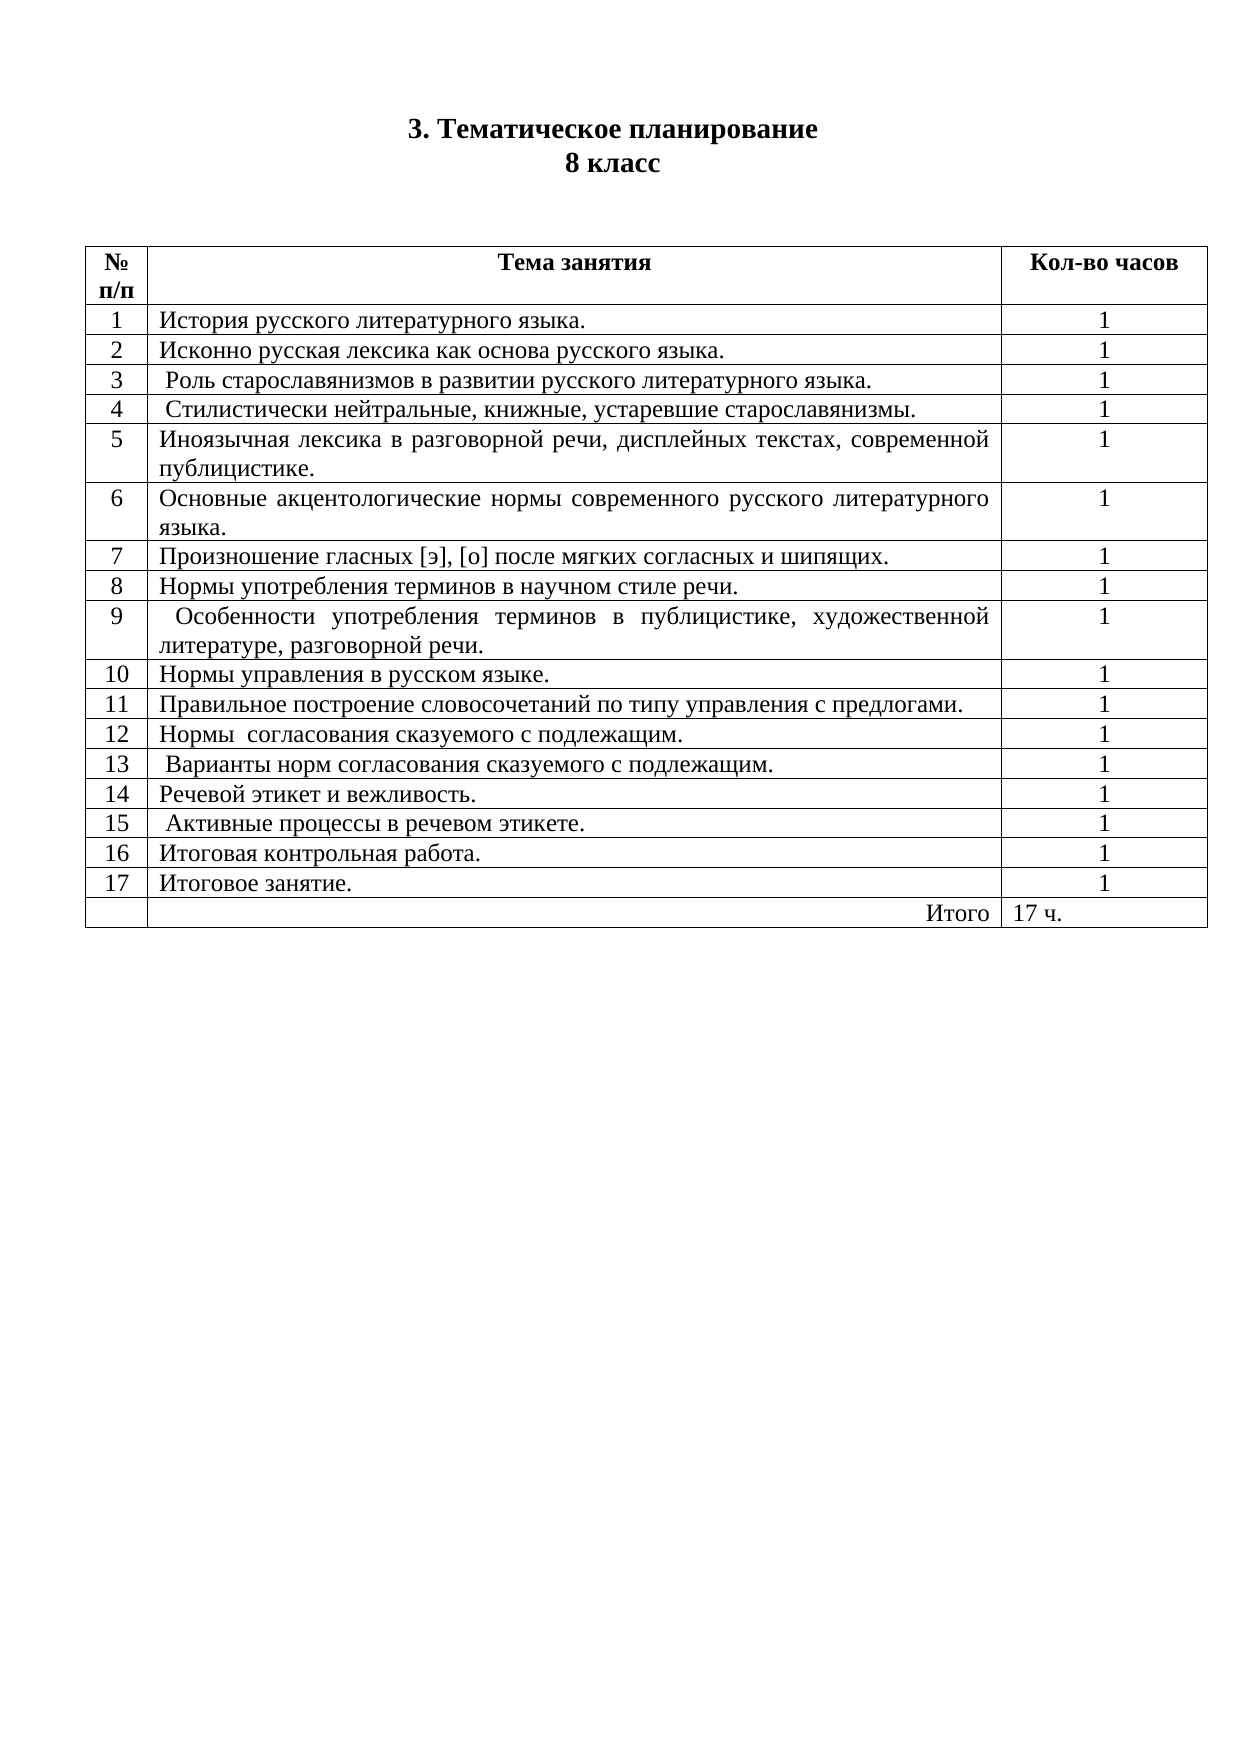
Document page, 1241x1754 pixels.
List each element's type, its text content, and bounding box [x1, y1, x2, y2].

table_cell [86, 898, 147, 927]
text 8 класс [74, 145, 1152, 178]
table_cell 1 [1002, 689, 1207, 718]
table_cell Активные процессы в речевом этикете. [148, 809, 1001, 837]
table_cell 10 [86, 660, 147, 688]
table_cell Роль старославянизмов в развитии русского литературного языка. [148, 365, 1001, 393]
table_cell 1 [1002, 838, 1207, 867]
table_cell 17 ч. [1002, 898, 1207, 927]
table_header № п/п [86, 247, 147, 304]
table_cell 6 [86, 483, 147, 540]
table_cell Итоговая контрольная работа. [148, 838, 1001, 867]
table_cell 1 [1002, 719, 1207, 748]
table_header Тема занятия [148, 247, 1001, 304]
table_cell Основные акцентологические нормы современного русского литературного языка. [148, 483, 1001, 540]
table_cell 1 [1002, 571, 1207, 600]
table_cell 1 [1002, 335, 1207, 364]
table_header Кол-во часов [1002, 247, 1207, 304]
table_cell 13 [86, 749, 147, 778]
table_cell 15 [86, 809, 147, 837]
table_cell 14 [86, 779, 147, 807]
table_cell Стилистически нейтральные, книжные, устаревшие старославянизмы. [148, 395, 1001, 423]
table_cell 9 [86, 601, 147, 658]
table_cell 1 [86, 305, 147, 334]
table_cell 1 [1002, 365, 1207, 393]
table_cell История русского литературного языка. [148, 305, 1001, 334]
table_cell 1 [1002, 809, 1207, 837]
text 3. Тематическое планирование [74, 111, 1152, 145]
table_cell 1 [1002, 601, 1207, 658]
table_cell 3 [86, 365, 147, 393]
table_cell 1 [1002, 424, 1207, 482]
table_cell 7 [86, 541, 147, 570]
table_cell 1 [1002, 305, 1207, 334]
table_cell Произношение гласных [э], [о] после мягких согласных и шипящих. [148, 541, 1001, 570]
table_cell Итого [148, 898, 1001, 927]
table_cell 17 [86, 868, 147, 897]
table_cell 1 [1002, 779, 1207, 807]
table_cell Иноязычная лексика в разговорной речи, дисплейных текстах, современной публицистике. [148, 424, 1001, 482]
table_cell 1 [1002, 749, 1207, 778]
table_cell Итоговое занятие. [148, 868, 1001, 897]
table_cell 16 [86, 838, 147, 867]
table_cell 4 [86, 395, 147, 423]
table_cell Нормы управления в русском языке. [148, 660, 1001, 688]
table_cell Нормы согласования сказуемого с подлежащим. [148, 719, 1001, 748]
table_cell Особенности употребления терминов в публицистике, художественной литературе, разговорной речи. [148, 601, 1001, 658]
table_cell 11 [86, 689, 147, 718]
table_cell 2 [86, 335, 147, 364]
table_cell 1 [1002, 395, 1207, 423]
table_cell Исконно русская лексика как основа русского языка. [148, 335, 1001, 364]
table_cell 1 [1002, 660, 1207, 688]
table_cell Варианты норм согласования сказуемого с подлежащим. [148, 749, 1001, 778]
table_cell 5 [86, 424, 147, 482]
table_cell 12 [86, 719, 147, 748]
table_cell 1 [1002, 868, 1207, 897]
table_cell 8 [86, 571, 147, 600]
table_cell 1 [1002, 541, 1207, 570]
table_cell 1 [1002, 483, 1207, 540]
table_cell Правильное построение словосочетаний по типу управления с предлогами. [148, 689, 1001, 718]
table_cell Речевой этикет и вежливость. [148, 779, 1001, 807]
table_cell Нормы употребления терминов в научном стиле речи. [148, 571, 1001, 600]
